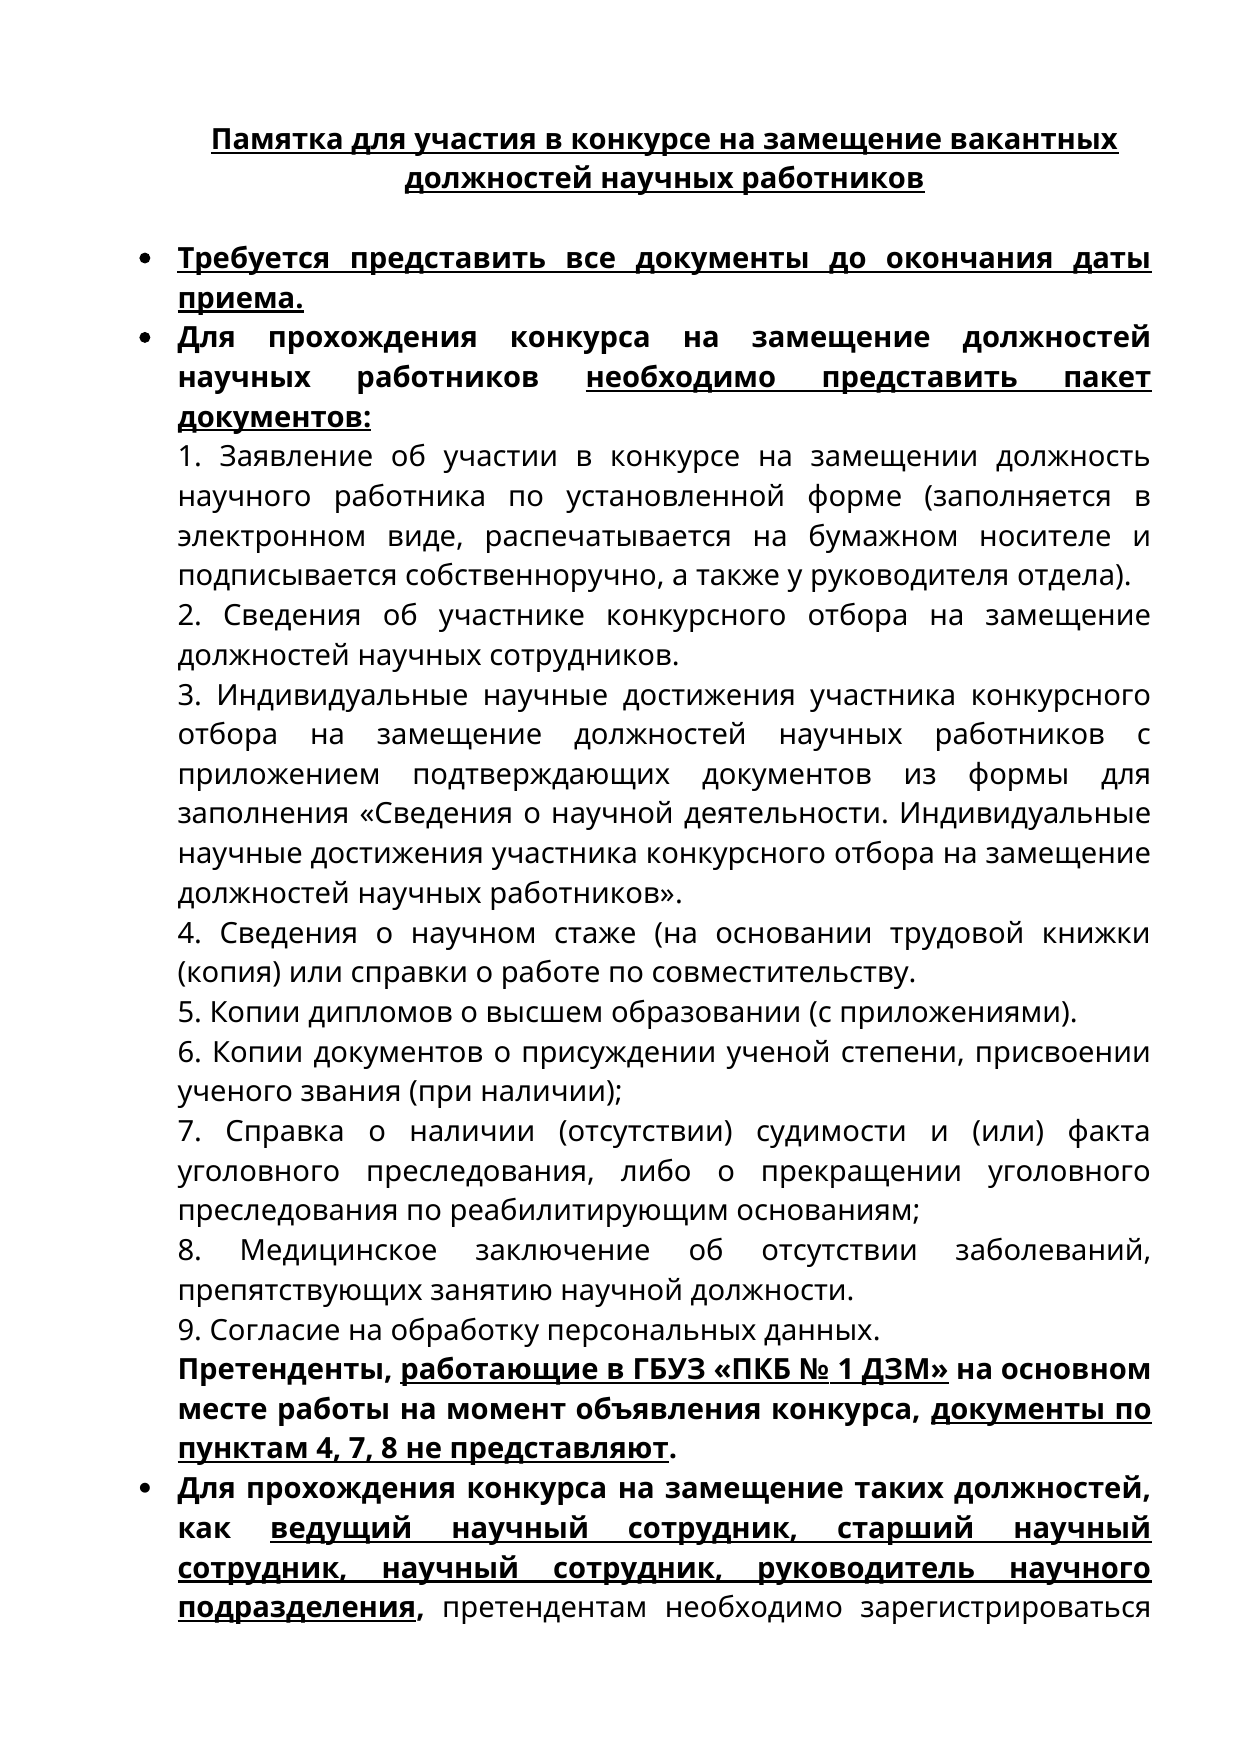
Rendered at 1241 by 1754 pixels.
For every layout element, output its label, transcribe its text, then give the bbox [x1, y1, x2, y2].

text Претенденты, работающие в ГБУЗ «ПКБ № 1 ДЗМ» на основном месте работы на момент объявления конкурса, документы по пунктам 4, 7, 8 не представляют. [177, 1348, 1152, 1467]
list Для прохождения конкурса на замещение должностей научных работников необходимо представить пакет документов: [140, 317, 1152, 436]
text 8. Медицинское заключение об отсутствии заболеваний, препятствующих занятию научной должности. [177, 1229, 1152, 1309]
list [140, 1467, 1152, 1626]
list Требуется представить все документы до окончания даты приема. [140, 237, 1152, 317]
text 9. Согласие на обработку персональных данных. [177, 1309, 1152, 1348]
text 6. Копии документов о присуждении ученой степени, присвоении ученого звания (при наличии); [177, 1031, 1152, 1110]
text 1. Заявление об участии в конкурсе на замещении должность научного работника по установленной форме (заполняется в электронном виде, распечатывается на бумажном носителе и подписывается собственноручно, а также у руководителя отдела). [177, 436, 1152, 594]
text 5. Копии дипломов о высшем образовании (с приложениями). [177, 991, 1152, 1031]
text 7. Справка о наличии (отсутствии) судимости и (или) факта уголовного преследования, либо о прекращении уголовного преследования по реабилитирующим основаниям; [177, 1110, 1152, 1229]
text 4. Сведения о научном стаже (на основании трудовой книжки (копия) или справки о работе по совместительству. [177, 912, 1152, 991]
text 3. Индивидуальные научные достижения участника конкурсного отбора на замещение должностей научных работников с приложением подтверждающих документов из формы для заполнения «Сведения о научной деятельности. Индивидуальные научные достижения участника конкурсного отбора на замещение должностей научных работников». [177, 674, 1152, 912]
text Памятка для участия в конкурсе на замещение вакантных должностей научных работников [177, 118, 1152, 197]
text 2. Сведения об участнике конкурсного отбора на замещение должностей научных сотрудников. [177, 594, 1152, 674]
